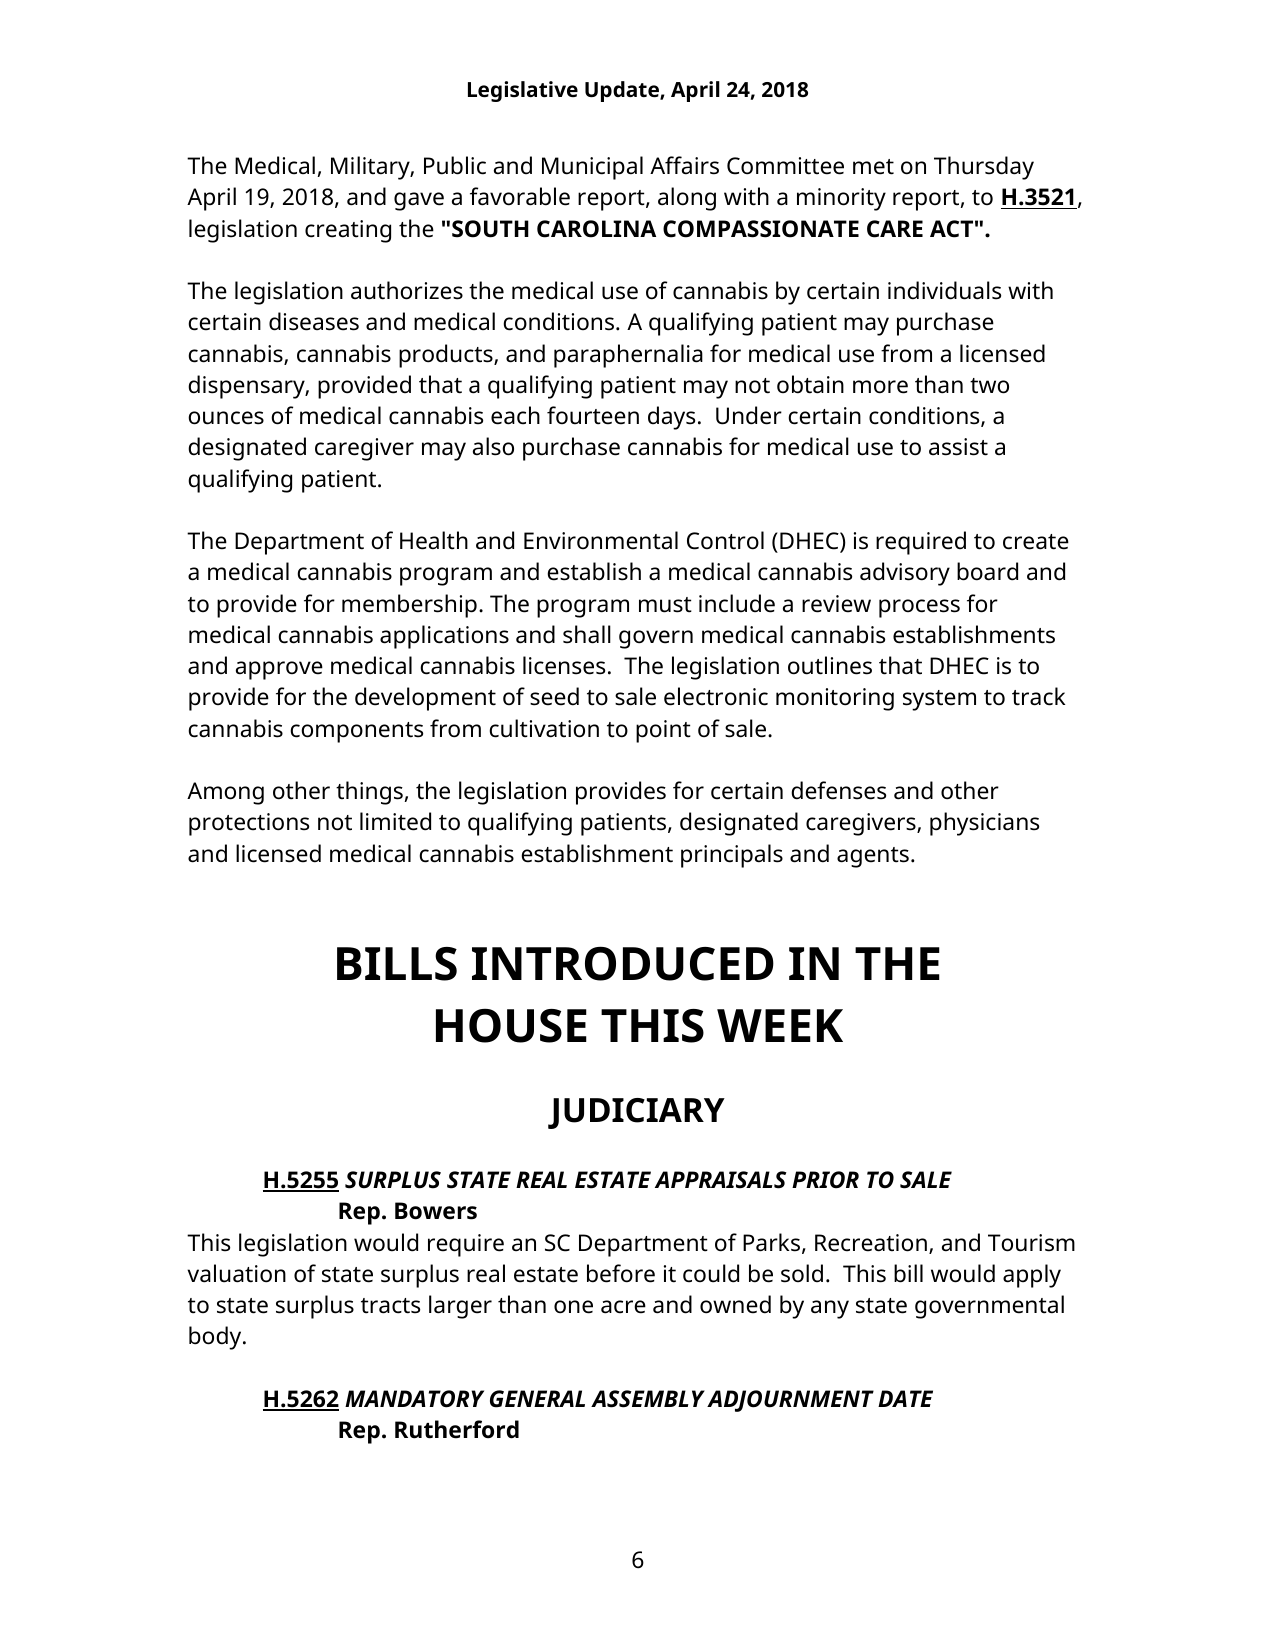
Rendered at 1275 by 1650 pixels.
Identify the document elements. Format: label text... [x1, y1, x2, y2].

text The Medical, Military, Public and Municipal Affairs Committee met on Thursday April 19, 2018, and gave a favorable report, along with a minority report, to H.3521, legislation creating the "SOUTH CAROLINA COMPASSIONATE CARE ACT". [187, 150, 1087, 244]
text H.5262 MANDATORY GENERAL ASSEMBLY ADJOURNMENT DATE [187, 1383, 1087, 1414]
text H.5255 SURPLUS STATE REAL ESTATE APPRAISALS PRIOR TO SALE [187, 1164, 1087, 1195]
text HOUSE THIS WEEK [187, 994, 1087, 1056]
text Rep. Bowers [187, 1195, 1087, 1226]
text Among other things, the legislation provides for certain defenses and other protections not limited to qualifying patients, designated caregivers, physicians and licensed medical cannabis establishment principals and agents. [187, 775, 1087, 869]
text The Department of Health and Environmental Control (DHEC) is required to create a medical cannabis program and establish a medical cannabis advisory board and to provide for membership. The program must include a review process for medical cannabis applications and shall govern medical cannabis establishments and approve medical cannabis licenses. The legislation outlines that DHEC is to provide for the development of seed to sale electronic monitoring system to track cannabis components from cultivation to point of sale. [187, 525, 1087, 744]
text BILLS INTRODUCED IN THE [187, 931, 1087, 994]
text This legislation would require an SC Department of Parks, Recreation, and Tourism valuation of state surplus real estate before it could be sold. This bill would apply to state surplus tracts larger than one acre and owned by any state governmental body. [187, 1226, 1087, 1351]
text Rep. Rutherford [187, 1414, 1087, 1445]
text The legislation authorizes the medical use of cannabis by certain individuals with certain diseases and medical conditions. A qualifying patient may purchase cannabis, cannabis products, and paraphernalia for medical use from a licensed dispensary, provided that a qualifying patient may not obtain more than two ounces of medical cannabis each fourteen days. Under certain conditions, a designated caregiver may also purchase cannabis for medical use to assist a qualifying patient. [187, 275, 1087, 494]
text JUDICIARY [187, 1087, 1087, 1133]
